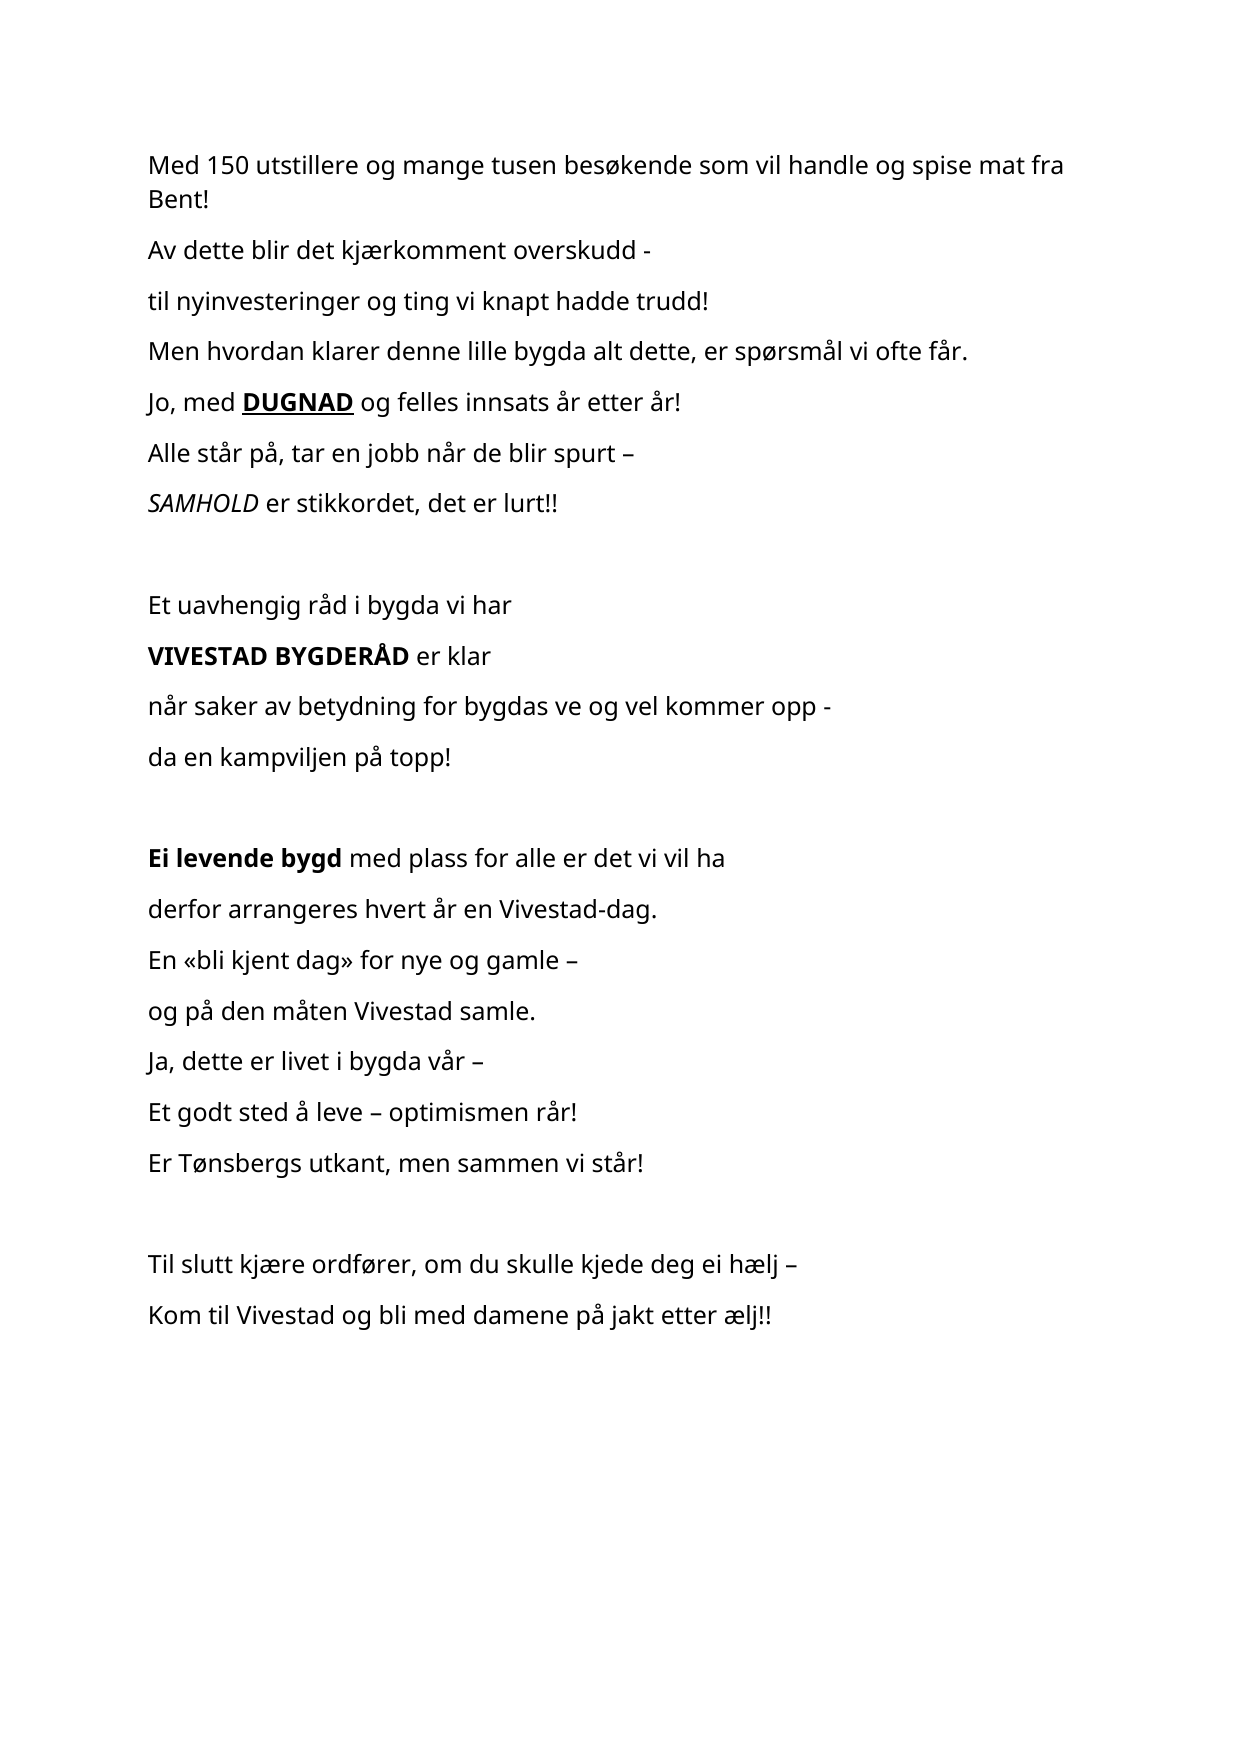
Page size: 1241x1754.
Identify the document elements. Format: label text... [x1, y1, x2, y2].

text En «bli kjent dag» for nye og gamle – [148, 943, 1093, 977]
text til nyinvesteringer og ting vi knapt hadde trudd! [148, 283, 1093, 317]
text Av dette blir det kjærkomment overskudd - [148, 232, 1093, 266]
text når saker av betydning for bygdas ve og vel kommer opp - [148, 689, 1093, 723]
text Til slutt kjære ordfører, om du skulle kjede deg ei hælj – [148, 1247, 1093, 1281]
text Et godt sted å leve – optimismen rår! [148, 1095, 1093, 1129]
text da en kampviljen på topp! [148, 740, 1093, 774]
text Med 150 utstillere og mange tusen besøkende som vil handle og spise mat fra Bent! [148, 148, 1093, 216]
text Kom til Vivestad og bli med damene på jakt etter ælj!! [148, 1298, 1093, 1332]
text Et uavhengig råd i bygda vi har [148, 587, 1093, 622]
text SAMHOLD er stikkordet, det er lurt!! [148, 486, 1093, 520]
text derfor arrangeres hvert år en Vivestad-dag. [148, 892, 1093, 926]
text og på den måten Vivestad samle. [148, 993, 1093, 1027]
text Ei levende bygd med plass for alle er det vi vil ha [148, 841, 1093, 875]
text Alle står på, tar en jobb når de blir spurt – [148, 435, 1093, 469]
text VIVESTAD BYGDERÅD er klar [148, 638, 1093, 672]
text Er Tønsbergs utkant, men sammen vi står! [148, 1146, 1093, 1179]
text Ja, dette er livet i bygda vår – [148, 1044, 1093, 1078]
text Men hvordan klarer denne lille bygda alt dette, er spørsmål vi ofte får. [148, 334, 1093, 368]
text Jo, med DUGNAD og felles innsats år etter år! [148, 384, 1093, 419]
